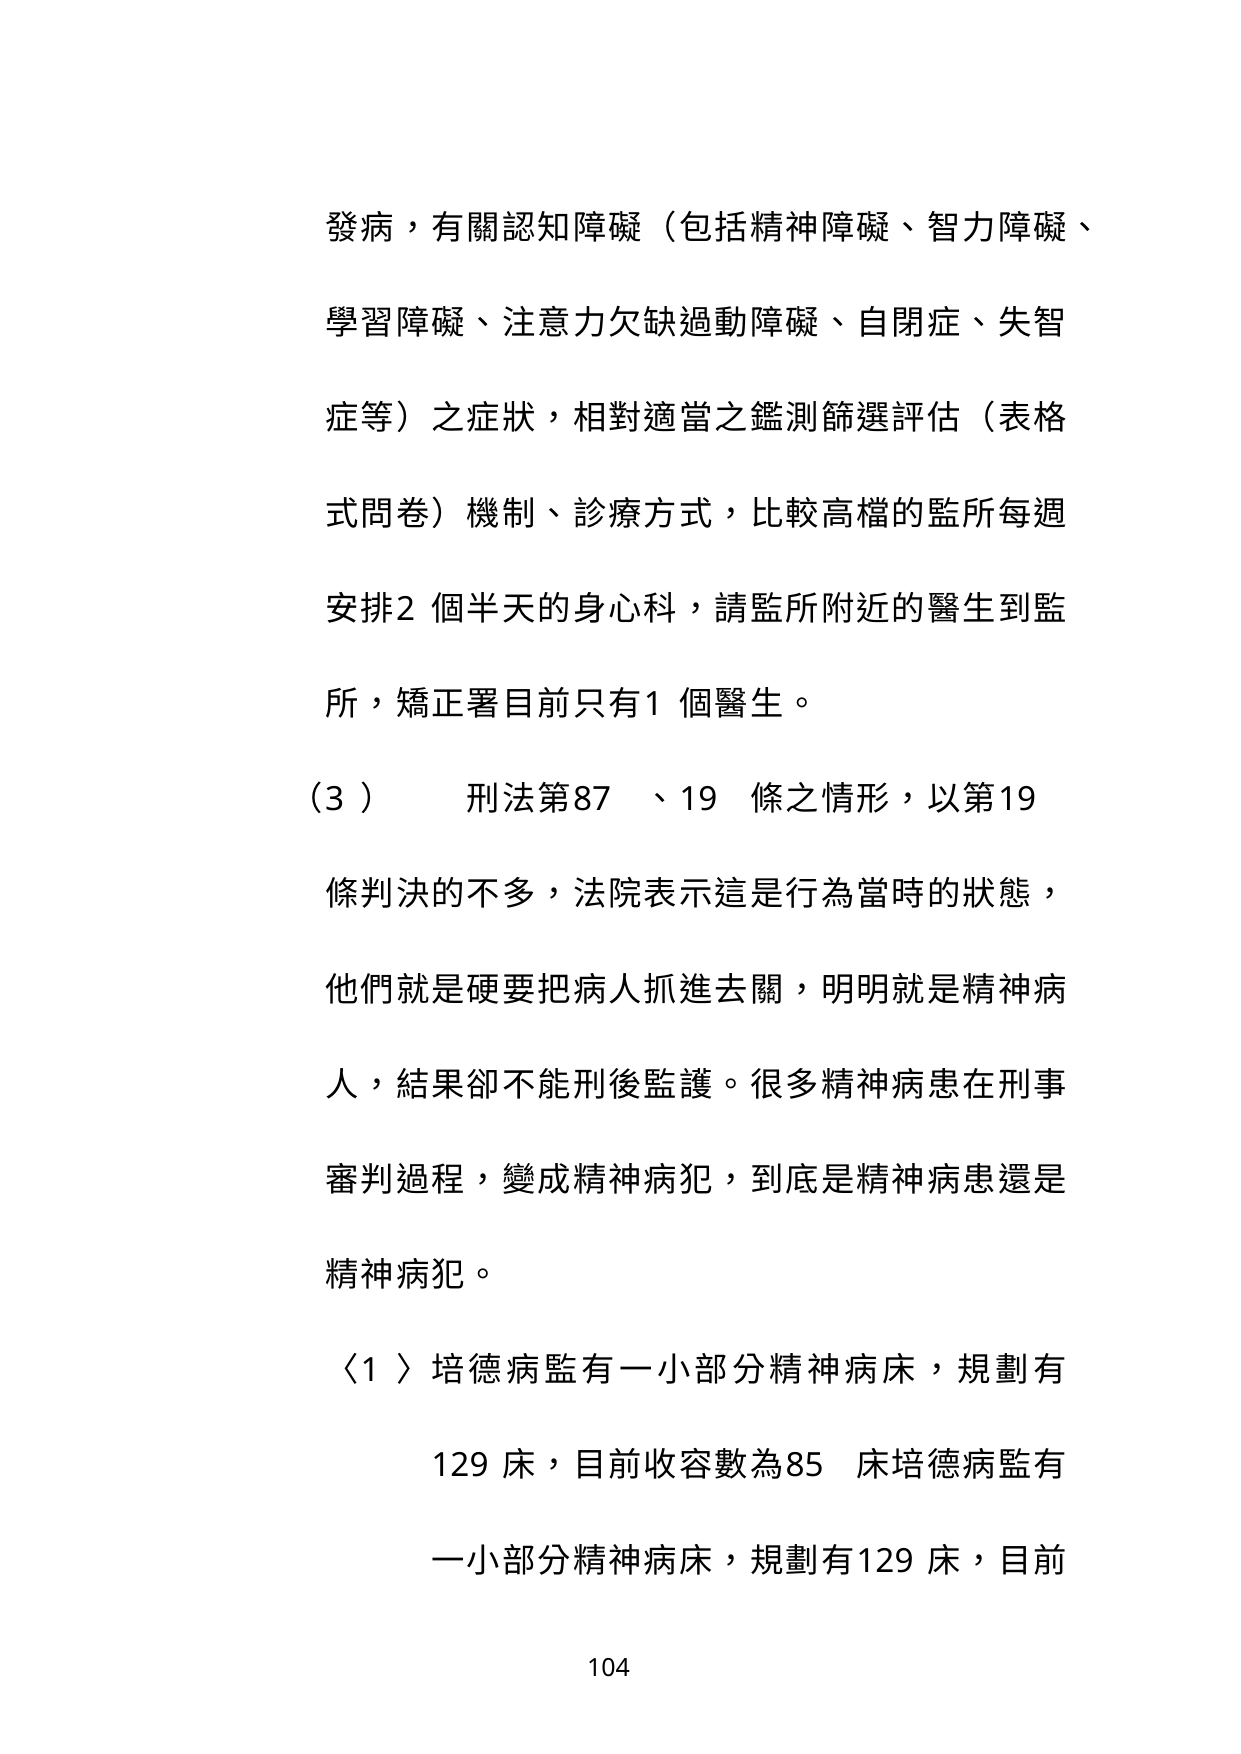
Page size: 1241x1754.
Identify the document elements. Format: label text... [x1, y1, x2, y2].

subtitle 刑法第87、19條之情形，以第19條判決的不多，法院表示這是行為當時的狀態，他們就是硬要把病人抓進去關，明明就是精神病人，結果卻不能刑後監護。很多精神病患在刑事審判過程，變成精神病犯，到底是精神病患還是精神病犯。 [272, 748, 1069, 1320]
subtitle 培德病監有一小部分精神病床，規劃有129床，目前收容數為85床培德病監有一小部分精神病床，規劃有129床，目前收容數為85床。 [307, 1320, 1069, 1605]
